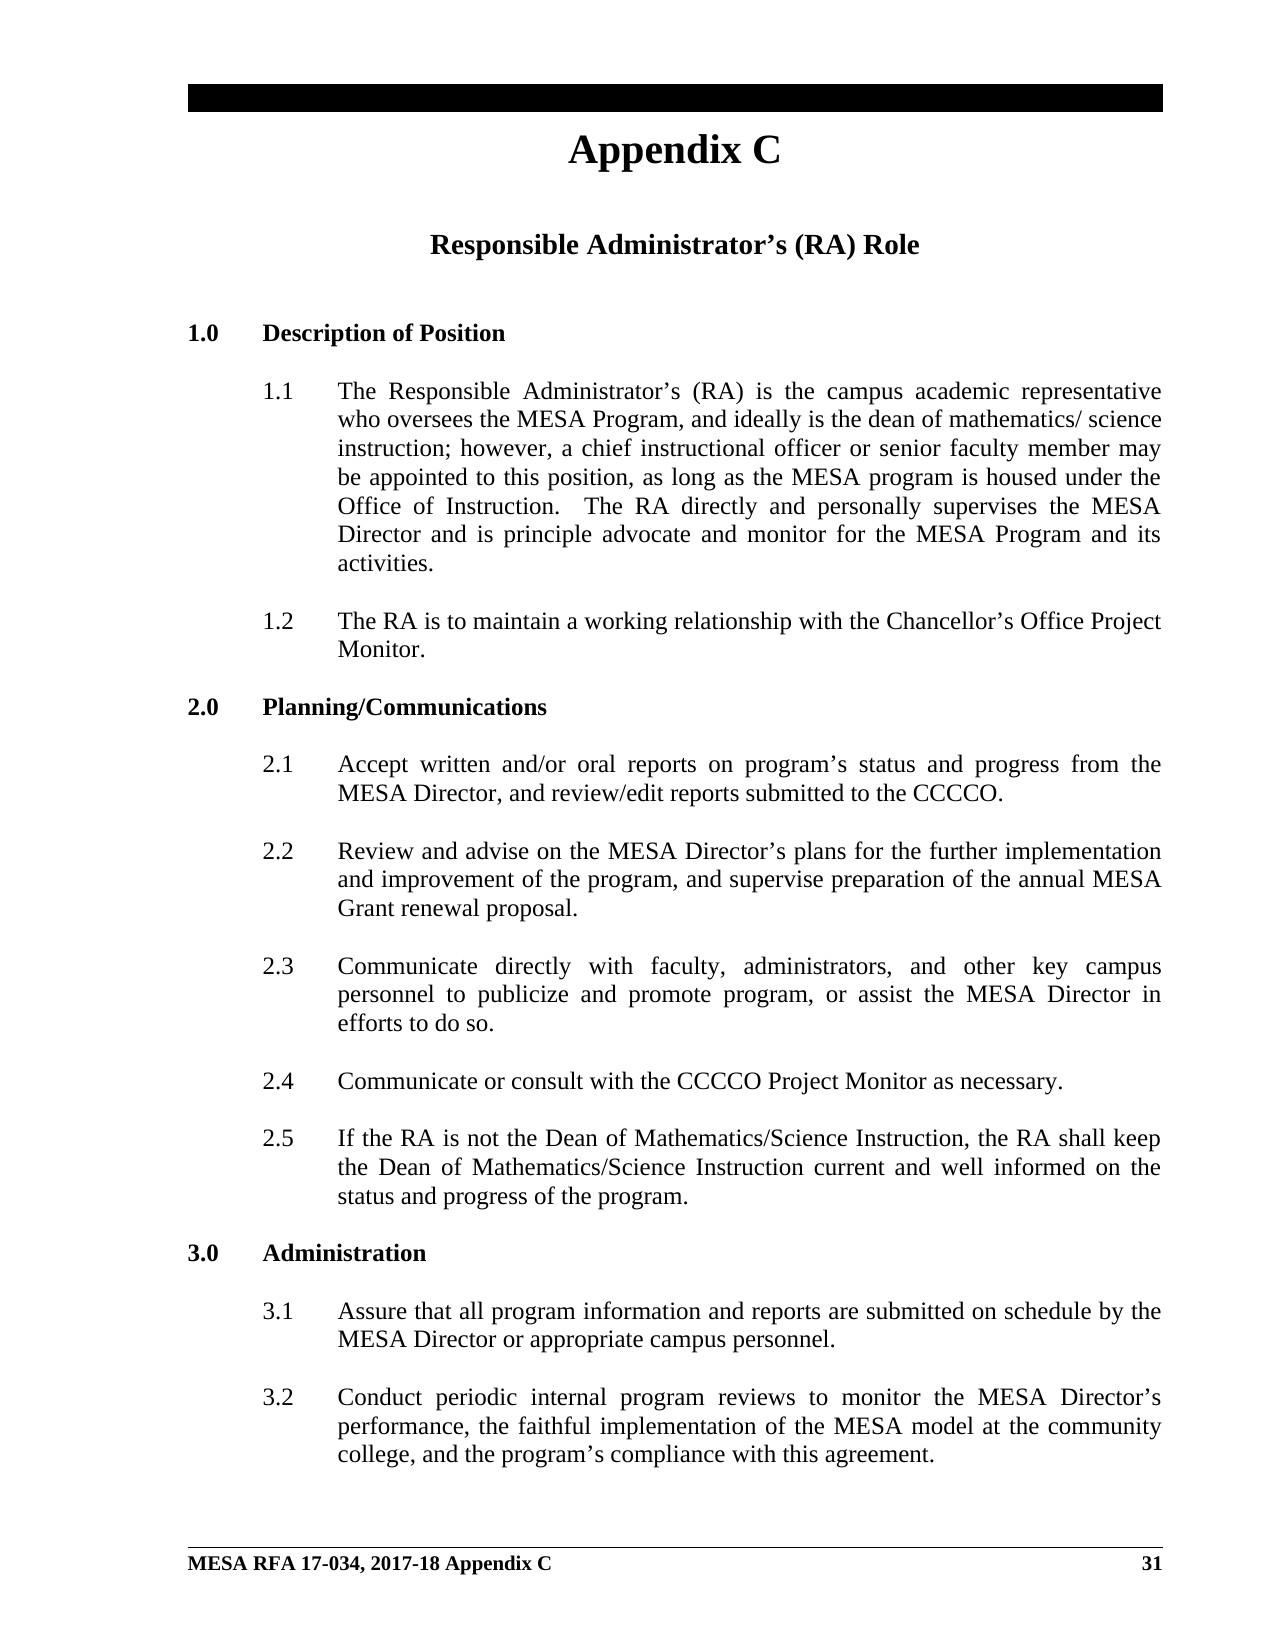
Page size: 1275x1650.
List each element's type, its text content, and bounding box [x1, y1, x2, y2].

text 2.1 Accept written and/or oral reports on program’s status and progress from the MESA Director, and review/edit reports submitted to the CCCCO. [262, 749, 1162, 807]
table_header [188, 84, 1163, 112]
text 2.3 Communicate directly with faculty, administrators, and other key campus personnel to publicize and promote program, or assist the MESA Director in efforts to do so. [262, 951, 1162, 1037]
text 3.2 Conduct periodic internal program reviews to monitor the MESA Director’s performance, the faithful implementation of the MESA model at the community college, and the program’s compliance with this agreement. [262, 1382, 1162, 1468]
text 1.2 The RA is to maintain a working relationship with the Chancellor’s Office Project Monitor. [262, 606, 1162, 663]
text 2.4 Communicate or consult with the CCCCO Project Monitor as necessary. [262, 1066, 1162, 1094]
text 1.1 The Responsible Administrator’s (RA) is the campus academic representative who oversees the MESA Program, and ideally is the dean of mathematics/ science instruction; however, a chief instructional officer or senior faculty member may be appointed to this position, as long as the MESA program is housed under the Office of Instruction. The RA directly and personally supervises the MESA Director and is principle advocate and monitor for the MESA Program and its activities. [262, 376, 1162, 577]
text Appendix C [187, 124, 1162, 172]
text 2.5 If the RA is not the Dean of Mathematics/Science Instruction, the RA shall keep the Dean of Mathematics/Science Instruction current and well informed on the status and progress of the program. [262, 1123, 1162, 1209]
text Responsible Administrator’s (RA) Role [187, 227, 1162, 261]
text 2.2 Review and advise on the MESA Director’s plans for the further implementation and improvement of the program, and supervise preparation of the annual MESA Grant renewal proposal. [262, 836, 1162, 922]
text 1.0 Description of Position [187, 318, 1162, 347]
text 2.0 Planning/Communications [187, 692, 1162, 721]
text 3.0 Administration [187, 1238, 1162, 1267]
text 3.1 Assure that all program information and reports are submitted on schedule by the MESA Director or appropriate campus personnel. [262, 1296, 1162, 1353]
